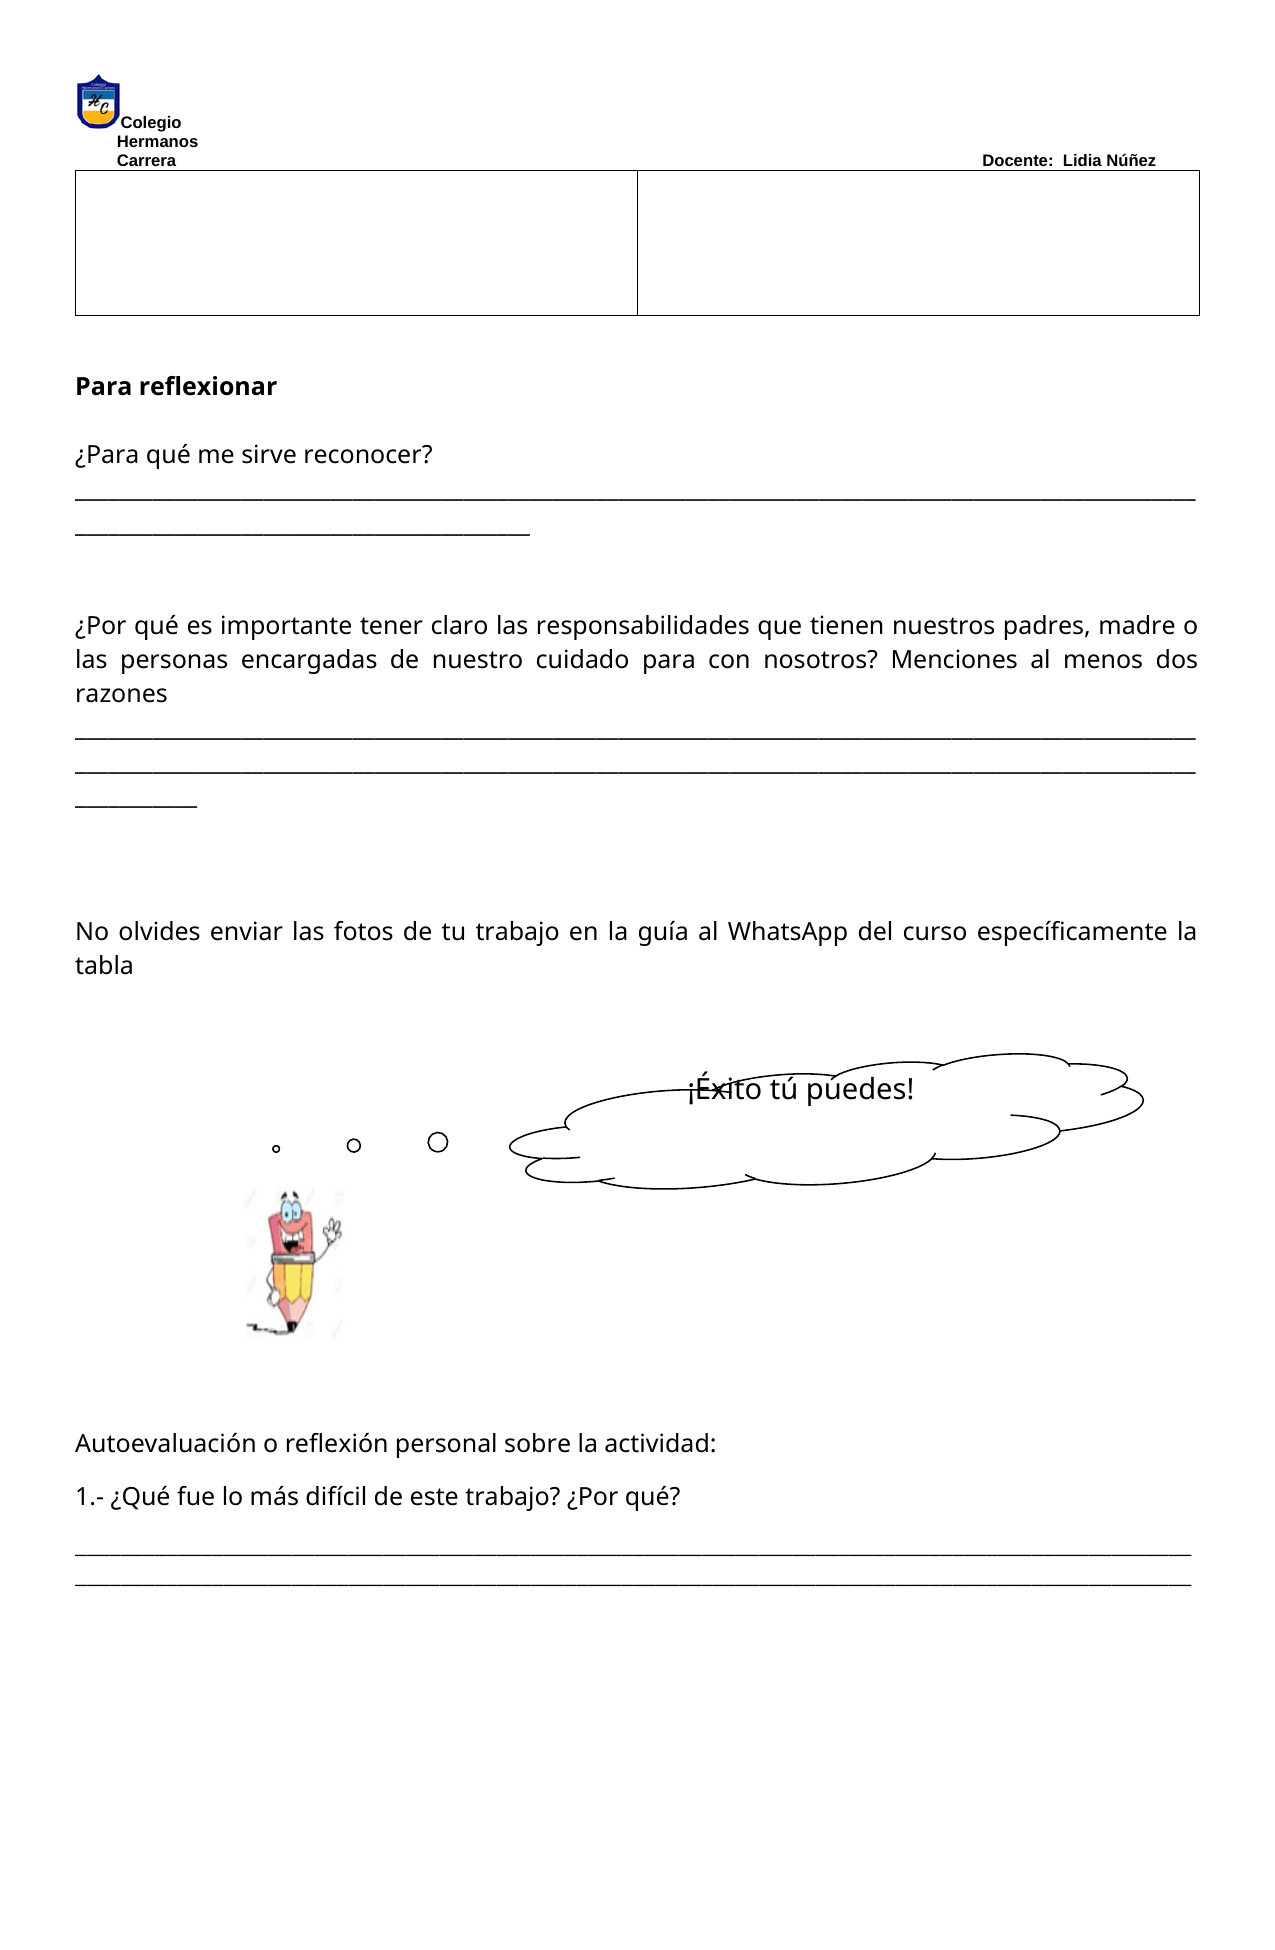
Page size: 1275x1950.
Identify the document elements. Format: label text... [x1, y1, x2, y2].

table_cell [638, 171, 1199, 315]
text ¿Por qué es importante tener claro las responsabilidades que tienen nuestros padres, madre o las personas encargadas de nuestro cuidado para con nosotros? Menciones al menos dos razones [75, 607, 1200, 709]
text ____________________________________________________________________________________________________________________________________________________________________________________________________ [75, 1531, 1200, 1589]
text Para reflexionar [75, 369, 1200, 403]
table_cell [76, 171, 637, 315]
text 1.- ¿Qué fue lo más difícil de este trabajo? ¿Por qué? [75, 1479, 1200, 1513]
text ______________________________________________________________________________________________________________________________________________ [75, 471, 1200, 539]
text ¿Para qué me sirve reconocer? [75, 437, 1200, 471]
picture [75, 73, 121, 129]
text Autoevaluación o reflexión personal sobre la actividad: [75, 1426, 1200, 1460]
picture [243, 1186, 346, 1340]
text No olvides enviar las fotos de tu trabajo en la guía al WhatsApp del curso específicamente la tabla [75, 914, 1200, 982]
text _____________________________________________________________________________________________________________________________________________________________________________________________________________________ [75, 709, 1200, 812]
